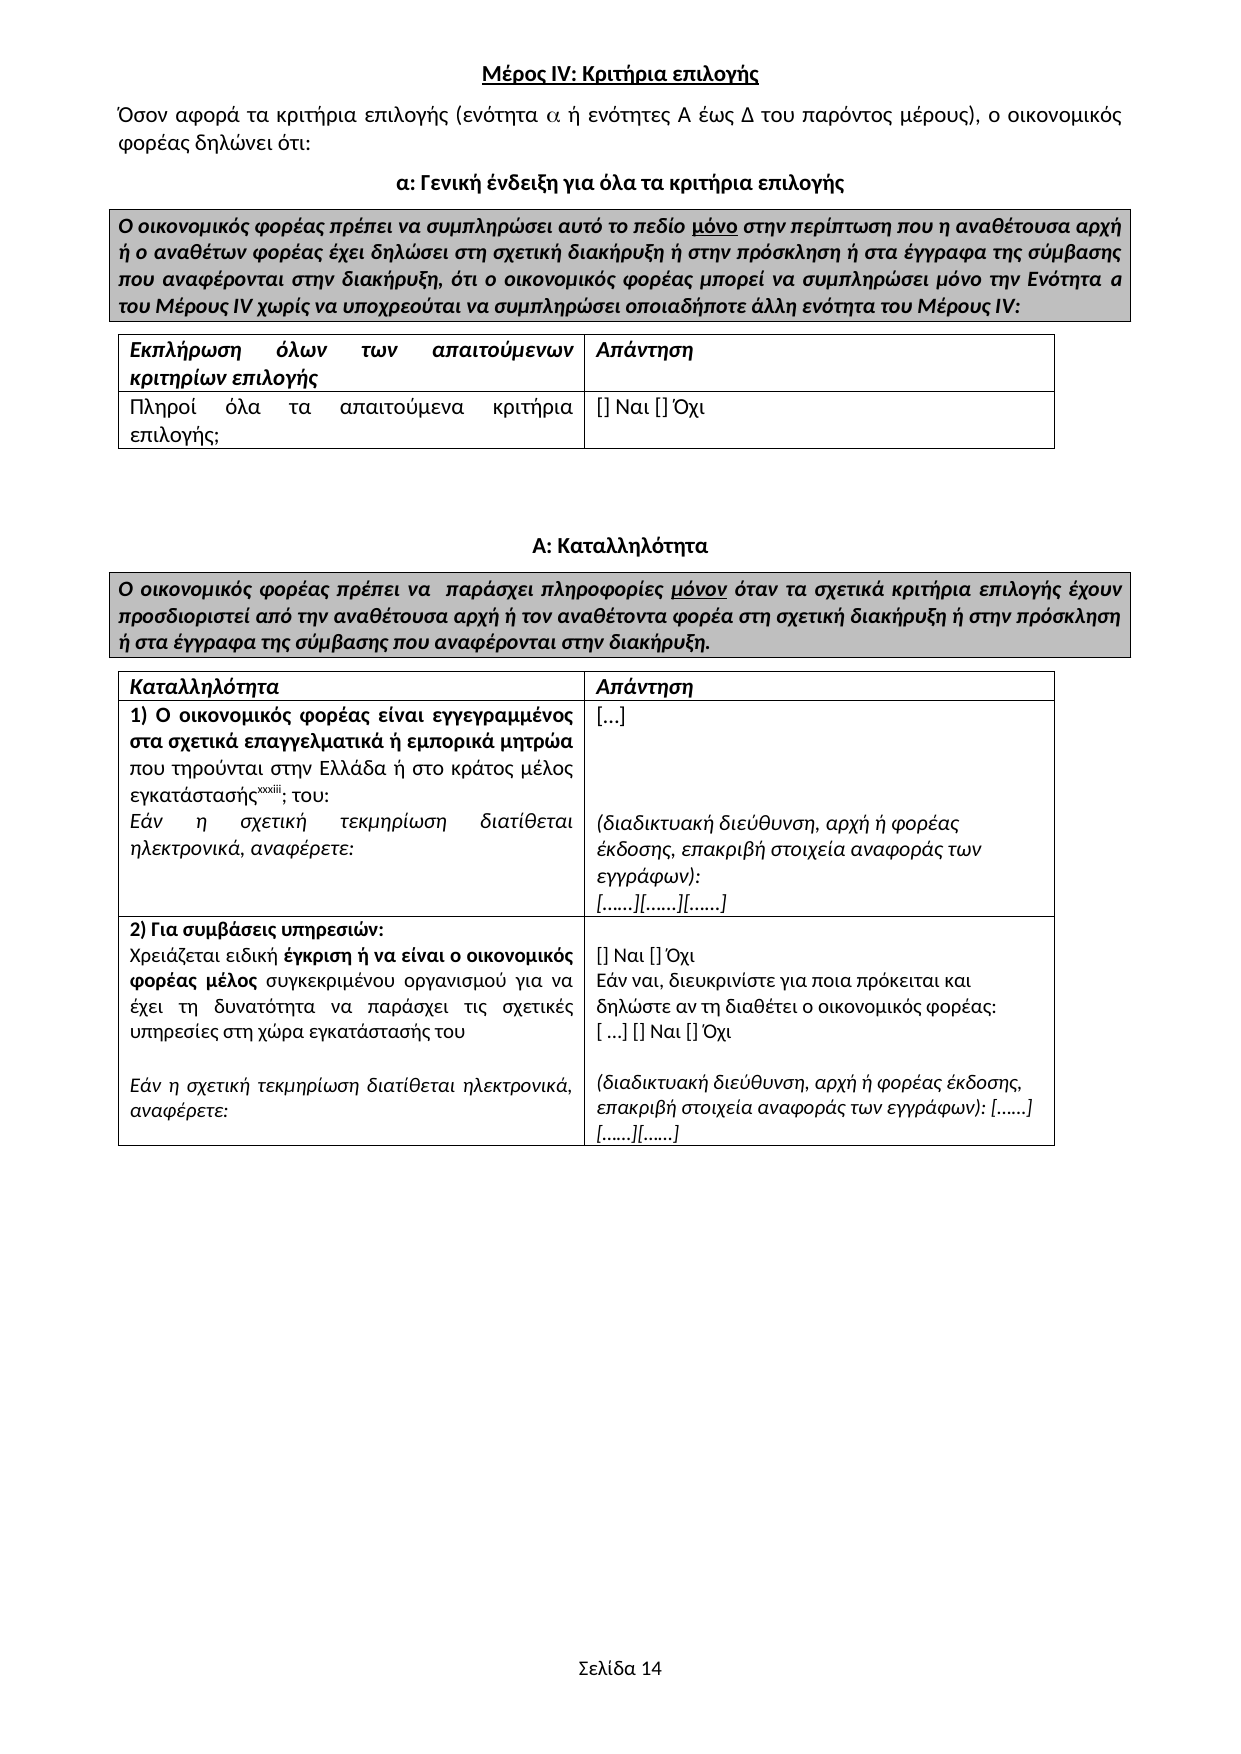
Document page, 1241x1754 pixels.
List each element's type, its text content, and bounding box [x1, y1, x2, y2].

text Ο οικονομικός φορέας πρέπει να συμπληρώσει αυτό το πεδίο μόνο στην περίπτωση που η αναθέτουσα αρχή ή ο αναθέτων φορέας έχει δηλώσει στη σχετική διακήρυξη ή στην πρόσκληση ή στα έγγραφα της σύμβασης που αναφέρονται στην διακήρυξη, ότι ο οικονομικός φορέας μπορεί να συμπληρώσει μόνο την Ενότητα a του Μέρους ΙV χωρίς να υποχρεούται να συμπληρώσει οποιαδήποτε άλλη ενότητα του Μέρους ΙV: [110, 210, 1130, 321]
text Α: Καταλληλότητα [118, 532, 1122, 559]
text α: Γενική ένδειξη για όλα τα κριτήρια επιλογής [118, 168, 1122, 196]
table_header Απάντηση [585, 335, 1054, 391]
table_cell [] Ναι [] Όχι [585, 392, 1054, 448]
table_cell 1) Ο οικονομικός φορέας είναι εγγεγραμμένος στα σχετικά επαγγελματικά ή εμπορικά μητρώα που τηρούνται στην Ελλάδα ή στο κράτος μέλος εγκατάστασής; του: Εάν η σχετική τεκμηρίωση διατίθεται ηλεκτρονικά, αναφέρετε: [119, 701, 584, 916]
table_cell Πληροί όλα τα απαιτούμενα κριτήρια επιλογής; [119, 392, 584, 448]
table_cell 2) Για συμβάσεις υπηρεσιών: Χρειάζεται ειδική έγκριση ή να είναι ο οικονομικός φορέας μέλος συγκεκριμένου οργανισμού για να έχει τη δυνατότητα να παράσχει τις σχετικές υπηρεσίες στη χώρα εγκατάστασής του Εάν η σχετική τεκμηρίωση διατίθεται ηλεκτρονικά, αναφέρετε: [119, 917, 584, 1145]
text Μέρος IV: Κριτήρια επιλογής [118, 59, 1122, 87]
text Ο οικονομικός φορέας πρέπει να παράσχει πληροφορίες μόνον όταν τα σχετικά κριτήρια επιλογής έχουν προσδιοριστεί από την αναθέτουσα αρχή ή τον αναθέτοντα φορέα στη σχετική διακήρυξη ή στην πρόσκληση ή στα έγγραφα της σύμβασης που αναφέρονται στην διακήρυξη. [110, 573, 1130, 657]
table_header Καταλληλότητα [119, 672, 584, 700]
table_header Εκπλήρωση όλων των απαιτούμενων κριτηρίων επιλογής [119, 335, 584, 391]
text Όσον αφορά τα κριτήρια επιλογής (ενότητα  ή ενότητες Α έως Δ του παρόντος μέρους), ο οικονομικός φορέας δηλώνει ότι: [118, 100, 1122, 156]
table_header Απάντηση [585, 672, 1054, 700]
table_cell […] (διαδικτυακή διεύθυνση, αρχή ή φορέας έκδοσης, επακριβή στοιχεία αναφοράς των εγγράφων): [……][……][……] [585, 701, 1054, 916]
table_cell [] Ναι [] Όχι Εάν ναι, διευκρινίστε για ποια πρόκειται και δηλώστε αν τη διαθέτει ο οικονομικός φορέας: [ …] [] Ναι [] Όχι (διαδικτυακή διεύθυνση, αρχή ή φορέας έκδοσης, επακριβή στοιχεία αναφοράς των εγγράφων): [……][……][……] [585, 917, 1054, 1145]
